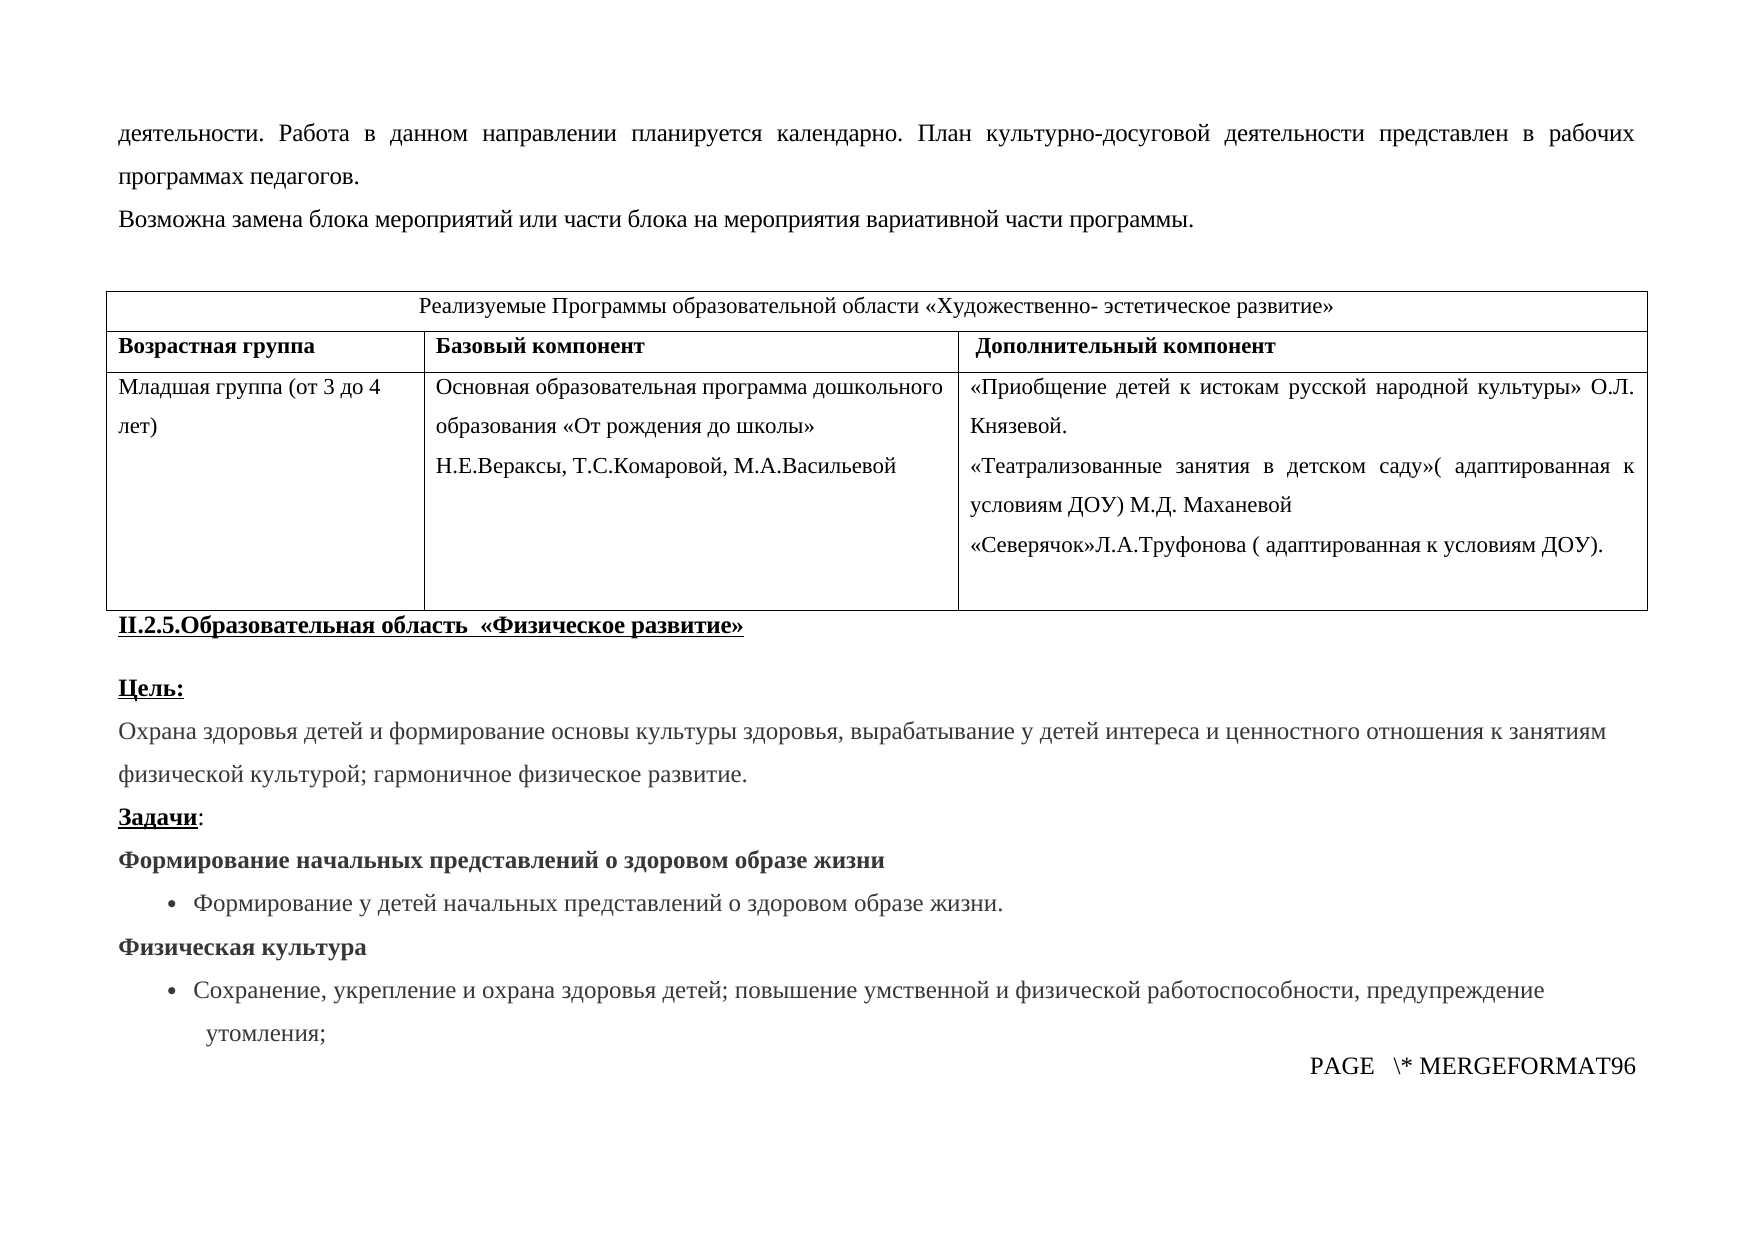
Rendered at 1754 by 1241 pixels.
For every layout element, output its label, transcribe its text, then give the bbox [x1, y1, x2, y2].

text Формирование начальных представлений о здоровом образе жизни [118, 845, 1636, 874]
list Формирование у детей начальных представлений о здоровом образе жизни. [168, 888, 1636, 917]
text Цель: [118, 673, 1636, 702]
text Охрана здоровья детей и формирование основы культуры здоровья, вырабатывание у детей интереса и ценностного отношения к занятиям физической культурой; гармоничное физическое развитие. [118, 716, 1636, 788]
text Физическая культура [118, 932, 1636, 960]
table_cell Возрастная группа [107, 332, 424, 372]
table_cell Младшая группа (от 3 до 4 лет) [107, 373, 424, 609]
table_header Реализуемые Программы образовательной области «Художественно- эстетическое развитие» [107, 292, 1647, 331]
list Сохранение, укрепление и охрана здоровья детей; повышение умственной и физической работоспособности, предупреждение утомления; [168, 975, 1636, 1047]
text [118, 118, 1636, 190]
text Задачи: [118, 802, 1636, 831]
table_cell Базовый компонент [425, 332, 958, 372]
table_cell Дополнительный компонент [959, 332, 1647, 372]
text Возможна замена блока мероприятий или части блока на мероприятия вариативной части программы. [118, 204, 1636, 233]
text II.2.5.Образовательная область «Физическое развитие» [118, 611, 1636, 639]
table_cell «Приобщение детей к истокам русской народной культуры» О.Л. Князевой. «Театрализованные занятия в детском саду»( адаптированная к условиям ДОУ) М.Д. Маханевой «Северячок»Л.А.Труфонова ( адаптированная к условиям ДОУ). [959, 373, 1647, 609]
table_cell Основная образовательная программа дошкольного образования «От рождения до школы» Н.Е.Вераксы, Т.С.Комаровой, М.А.Васильевой [425, 373, 958, 609]
